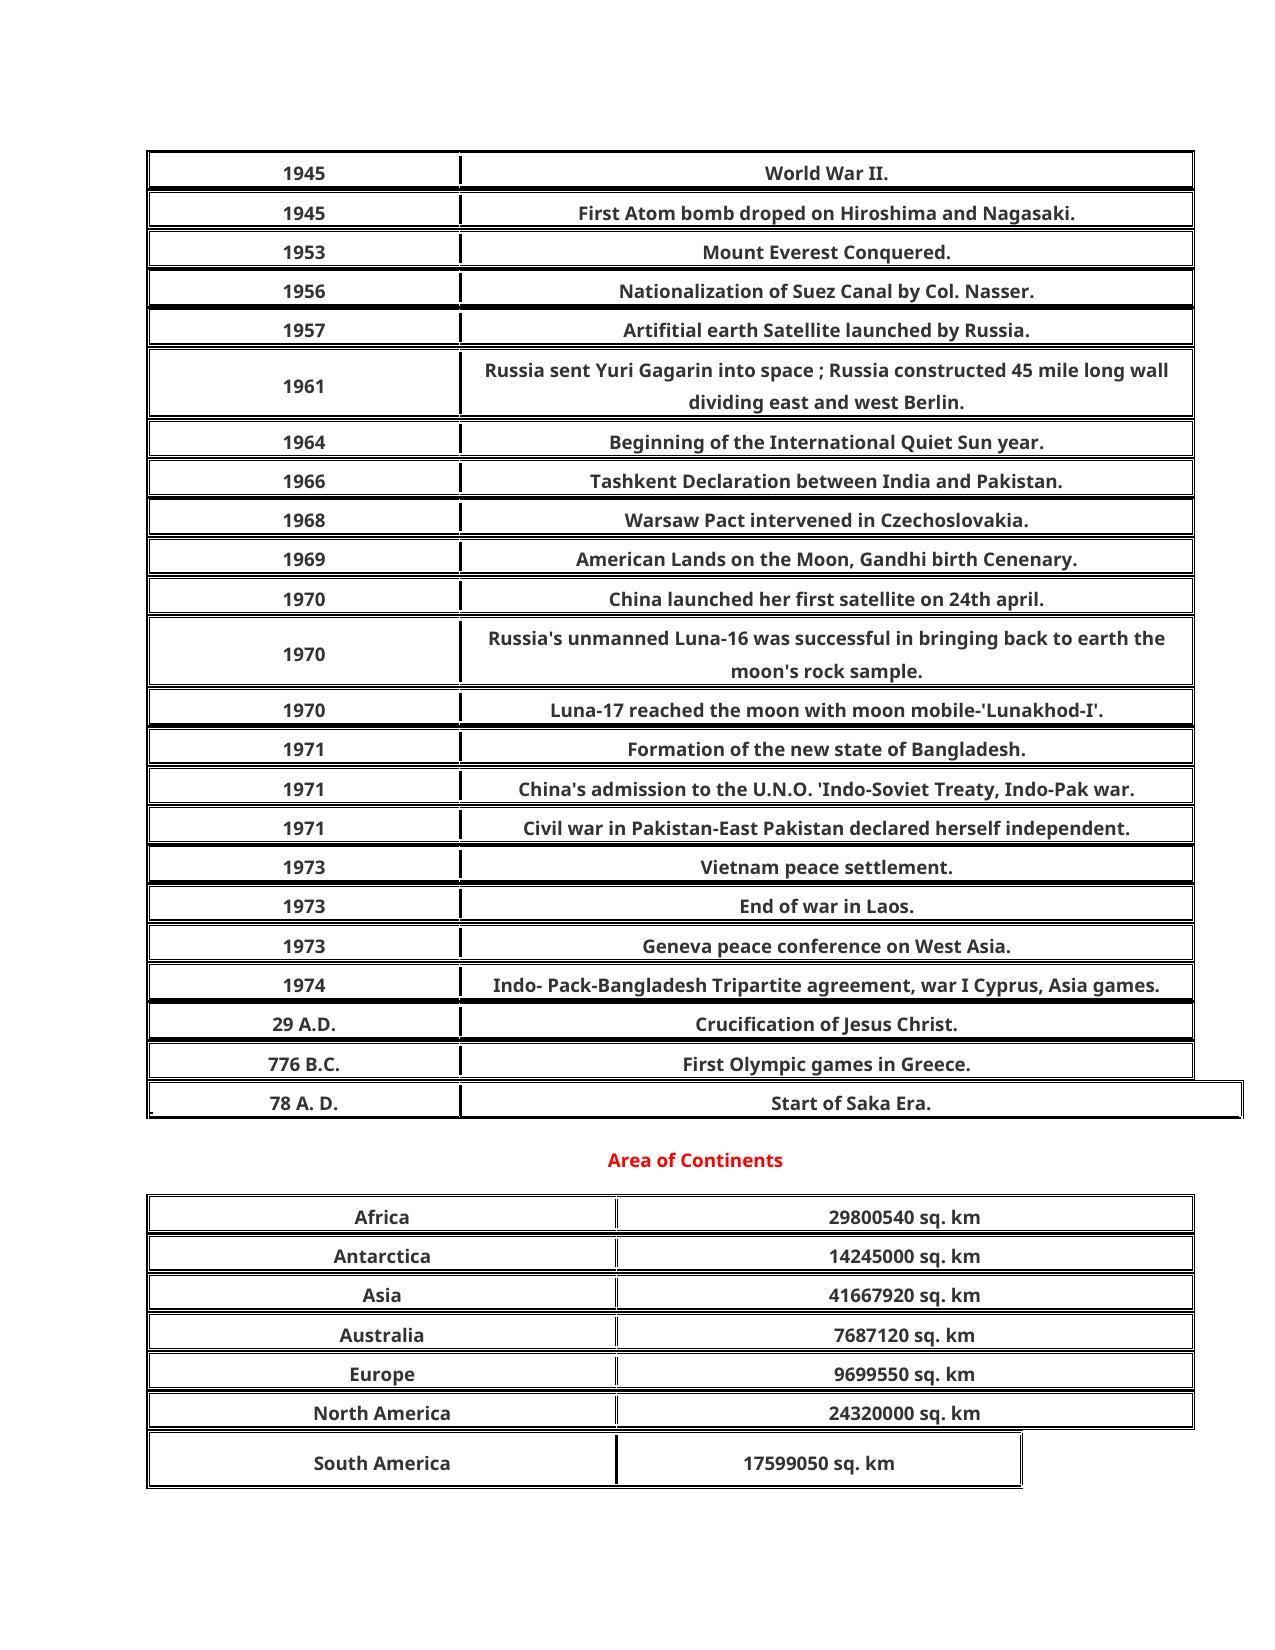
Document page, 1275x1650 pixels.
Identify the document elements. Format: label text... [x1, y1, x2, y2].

table_header Warsaw Pact intervened in Czechoslovakia. [460, 500, 1192, 533]
table_header South America [150, 1433, 616, 1485]
table_header Asia [150, 1276, 616, 1308]
table_header 1945 [150, 152, 460, 186]
table_header Crucification of Jesus Christ. [460, 1004, 1192, 1037]
table_header 1956 [150, 270, 460, 304]
table_header 24320000 sq. km [616, 1394, 1192, 1426]
table_header 1970 [148, 688, 460, 723]
table_header Russia sent Yuri Gagarin into space ; Russia constructed 45 mile long wall dividing east and west Berlin. [460, 350, 1192, 415]
table_header Artifitial earth Satellite launched by Russia. [460, 310, 1192, 343]
table_header World War II. [460, 153, 1192, 186]
table_header American Lands on the Moon, Gandhi birth Cenenary. [460, 540, 1192, 572]
table_header 1969 [150, 538, 460, 572]
table_header Geneva peace conference on West Asia. [460, 926, 1192, 958]
table_header 9699550 sq. km [616, 1354, 1192, 1387]
table_header 1953 [150, 230, 460, 264]
table_header Mount Everest Conquered. [460, 232, 1192, 264]
table_header 29 A.D. [150, 1003, 460, 1037]
table_header Civil war in Pakistan-East Pakistan declared herself independent. [460, 808, 1192, 841]
table_header Europe [150, 1354, 616, 1387]
table_header 78 A. D. [150, 1081, 460, 1116]
table_header Start of Saka Era. [460, 1083, 1241, 1116]
table_header 1973 [150, 885, 460, 919]
table_header Nationalization of Suez Canal by Col. Nasser. [460, 271, 1192, 304]
table_header 7687120 sq. km [616, 1315, 1192, 1348]
table_header China's admission to the U.N.O. 'Indo-Soviet Treaty, Indo-Pak war. [460, 769, 1192, 801]
table_header Vietnam peace settlement. [460, 847, 1192, 880]
table_header 1964 [150, 420, 460, 454]
table_header 1970 [148, 616, 460, 684]
table_header 1973 [150, 846, 460, 880]
table_header 14245000 sq. km [616, 1237, 1192, 1269]
table_header 1970 [148, 577, 460, 612]
table_header 776 B.C. [150, 1042, 460, 1076]
table_header Luna-17 reached the moon with moon mobile-'Lunakhod-I'. [460, 690, 1192, 723]
table_header Beginning of the International Quiet Sun year. [460, 422, 1192, 454]
table_header 1971 [150, 767, 460, 801]
table_header First Olympic games in Greece. [460, 1044, 1192, 1076]
table_header 1971 [150, 728, 460, 762]
table_header End of war in Laos. [460, 887, 1192, 919]
table_header First Atom bomb droped on Hiroshima and Nagasaki. [460, 193, 1192, 225]
table_header 1961 [150, 348, 460, 415]
table_header 1973 [150, 924, 460, 958]
table_header Tashkent Declaration between India and Pakistan. [460, 461, 1192, 494]
table_header 1957 [150, 309, 460, 343]
table_header Formation of the new state of Bangladesh. [460, 730, 1192, 762]
table_header 1971 [148, 806, 460, 841]
table_header 29800540 sq. km [616, 1197, 1192, 1230]
table_header Russia's unmanned Luna-16 was successful in bringing back to earth the moon's rock sample. [460, 618, 1192, 684]
table_header 1968 [150, 499, 460, 533]
table_header 1945 [150, 191, 460, 225]
table_header 1974 [148, 963, 460, 998]
table_header Africa [150, 1197, 616, 1230]
table_cell Area of Continents [149, 1116, 1242, 1194]
table_header Antarctica [150, 1237, 616, 1269]
table_header 1966 [148, 459, 460, 494]
table_header 17599050 sq. km [616, 1433, 1021, 1485]
table_header North America [150, 1394, 616, 1426]
table_header Australia [150, 1315, 616, 1348]
table_header 41667920 sq. km [616, 1276, 1192, 1308]
table_header Indo- Pack-Bangladesh Tripartite agreement, war I Cyprus, Asia games. [460, 965, 1192, 998]
table_header China launched her first satellite on 24th april. [460, 579, 1192, 612]
